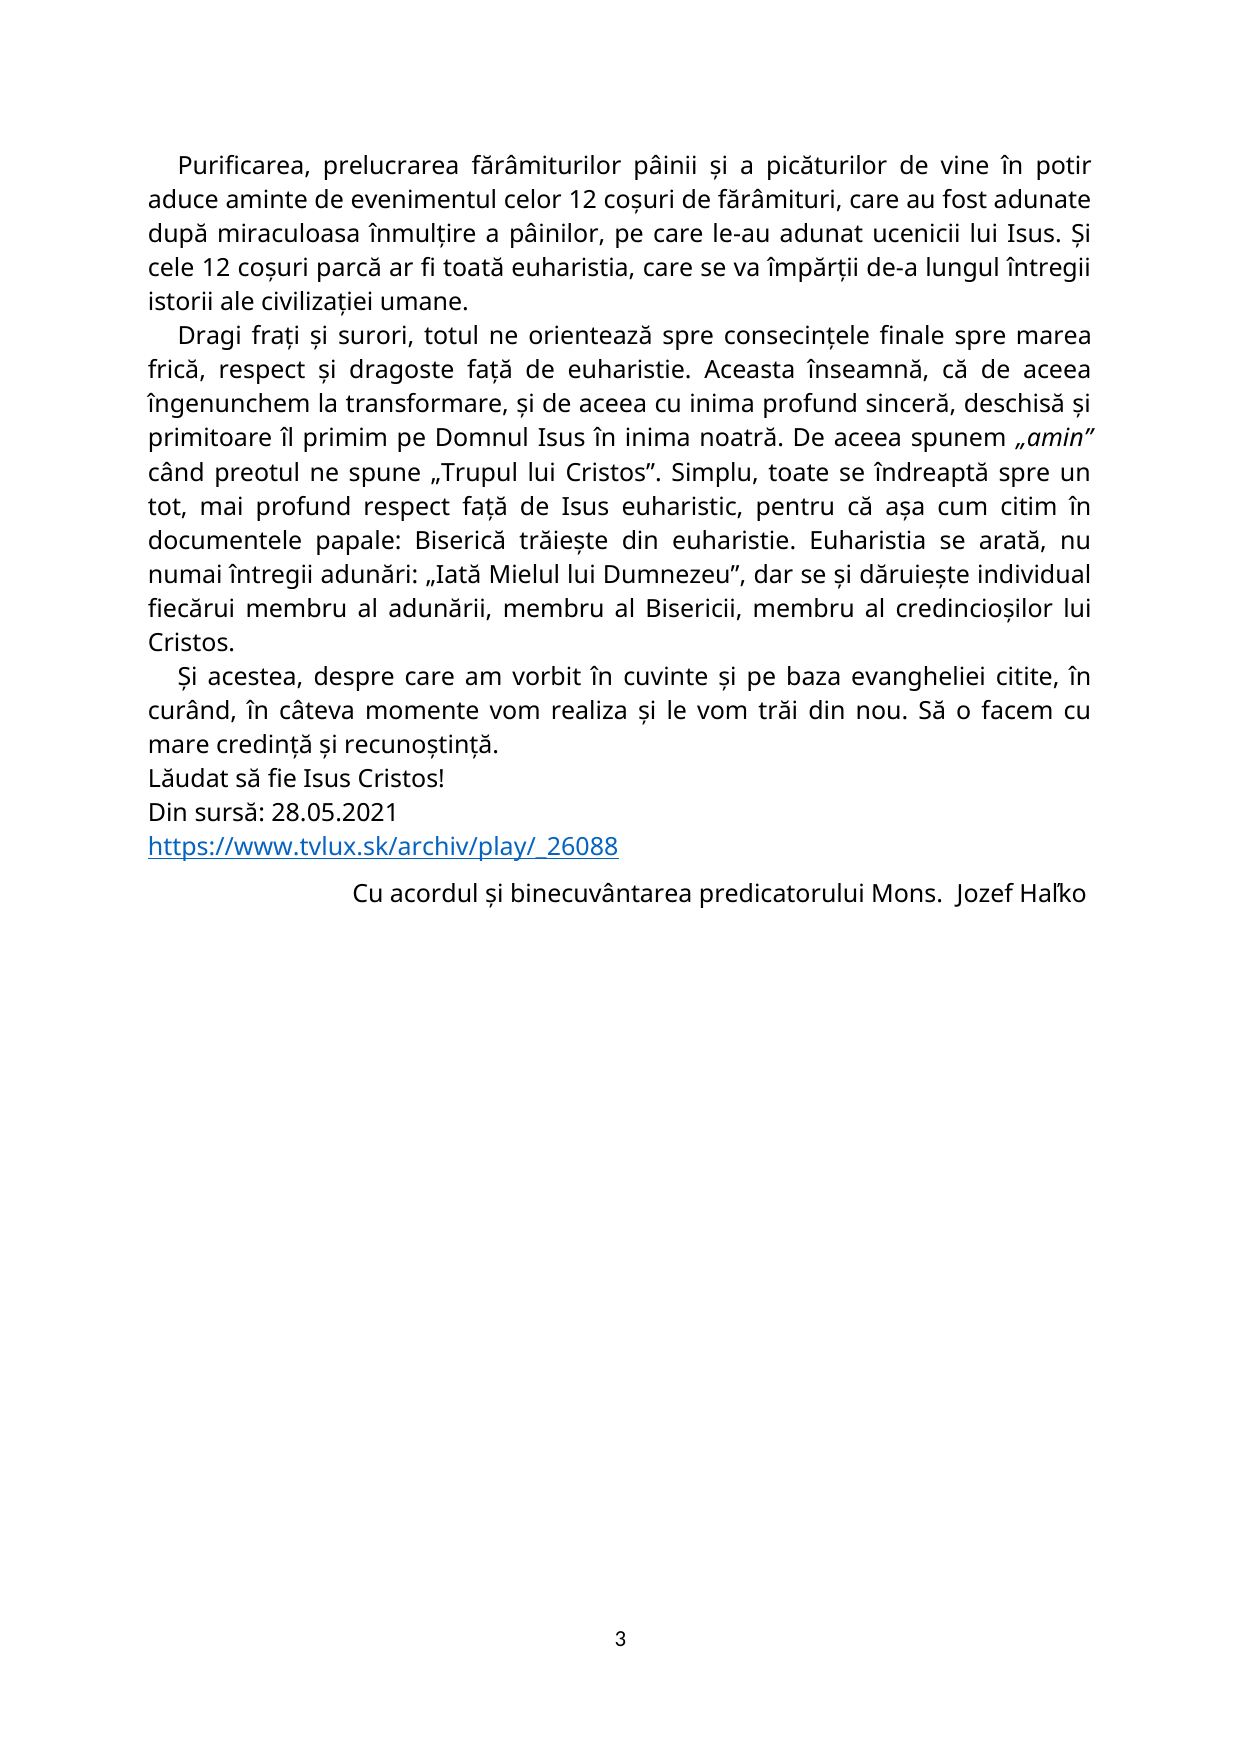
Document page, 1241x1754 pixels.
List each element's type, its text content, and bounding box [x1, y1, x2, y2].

text Din sursă: 28.05.2021 [148, 795, 1093, 829]
text Și acestea, despre care am vorbit în cuvinte și pe baza evangheliei citite, în curând, în câteva momente vom realiza și le vom trăi din nou. Să o facem cu mare credință și recunoștință. [148, 658, 1093, 761]
text Cu acordul și binecuvântarea predicatorului Mons. Jozef Haľko [153, 875, 1087, 909]
text Dragi frați și surori, totul ne orientează spre consecințele finale spre marea frică, respect și dragoste față de euharistie. Aceasta înseamnă, că de aceea îngenunchem la transformare, și de aceea cu inima profund sinceră, deschisă și primitoare îl primim pe Domnul Isus în inima noatră. De aceea spunem „amin” când preotul ne spune „Trupul lui Cristos”. Simplu, toate se îndreaptă spre un tot, mai profund respect față de Isus euharistic, pentru că așa cum citim în documentele papale: Biserică trăiește din euharistie. Euharistia se arată, nu numai întregii adunări: „Iată Mielul lui Dumnezeu”, dar se și dăruiește individual fiecărui membru al adunării, membru al Bisericii, membru al credincioșilor lui Cristos. [148, 318, 1093, 658]
text https://www.tvlux.sk/archiv/play/_26088 [148, 829, 1093, 863]
text Lăudat să fie Isus Cristos! [148, 761, 1093, 795]
text Purificarea, prelucrarea fărâmiturilor pâinii și a picăturilor de vine în potir aduce aminte de evenimentul celor 12 coșuri de fărâmituri, care au fost adunate după miraculoasa înmulțire a pâinilor, pe care le-au adunat ucenicii lui Isus. Și cele 12 coșuri parcă ar fi toată euharistia, care se va împărții de-a lungul întregii istorii ale civilizației umane. [148, 148, 1093, 318]
